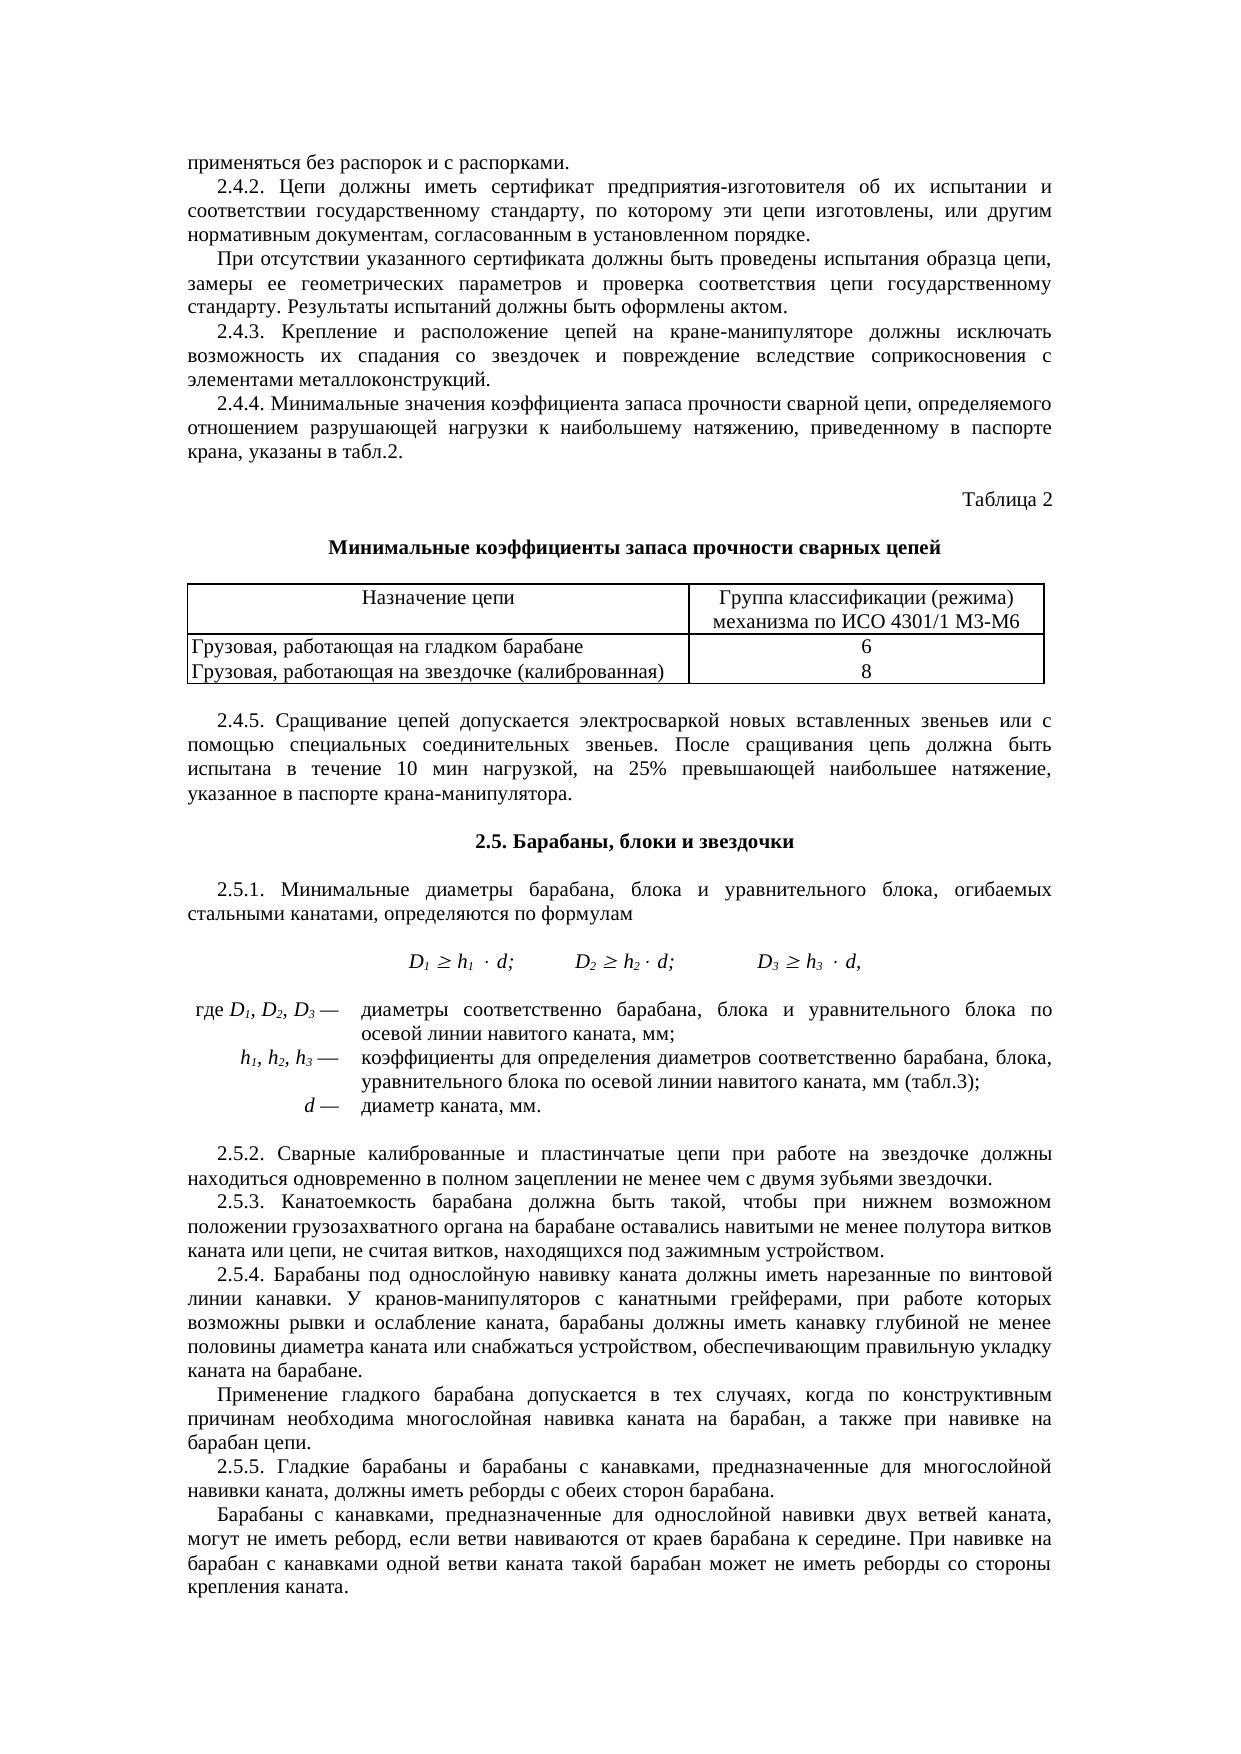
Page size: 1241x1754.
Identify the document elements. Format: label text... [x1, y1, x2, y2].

table_cell Грузовая, работающая на гладком барабане [188, 635, 688, 658]
table_header Группа классификации (режима) механизма по ИСО 4301/1 М3-М6 [690, 585, 1043, 633]
table_cell коэффициенты для определения диаметров соответственно барабана, блока, уравнительного блока по осевой линии навитого каната, мм (табл.3); [350, 1045, 1064, 1093]
table_header где D1, D2, D3 — [176, 997, 350, 1045]
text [187, 150, 1053, 174]
text 2.5.3. Канатоемкость барабана должна быть такой, чтобы при нижнем возможном положении грузозахватного органа на барабане оставались навитыми не менее полутора витков каната или цепи, не считая витков, находящихся под зажимным устройством. [187, 1189, 1053, 1262]
text Таблица 2 [187, 487, 1053, 511]
table_cell 6 [690, 635, 1043, 658]
text 2.4.4. Минимальные значения коэффициента запаса прочности сварной цепи, определяемого отношением разрушающей нагрузки к наибольшему натяжению, приведенному в паспорте крана, указаны в табл.2. [187, 391, 1053, 463]
text 2.5.1. Минимальные диаметры барабана, блока и уравнительного блока, огибаемых стальными канатами, определяются по формулам [187, 877, 1053, 925]
text 2.4.3. Крепление и расположение цепей на кране-манипуляторе должны исключать возможность их спадания со звездочек и повреждение вследствие соприкосновения с элементами металлоконструкций. [187, 318, 1053, 391]
table_cell h1, h2, h3 — [176, 1045, 350, 1093]
table_cell 8 [690, 659, 1043, 682]
table_header диаметры соответственно барабана, блока и уравнительного блока по осевой линии навитого каната, мм; [350, 997, 1064, 1045]
text 2.5. Барабаны, блоки и звездочки [187, 828, 1053, 852]
text 2.5.5. Гладкие барабаны и барабаны с канавками, предназначенные для многослойной навивки каната, должны иметь реборды с обеих сторон барабана. [187, 1454, 1053, 1502]
text Минимальные коэффициенты запаса прочности сварных цепей [187, 535, 1053, 559]
text 2.4.5. Сращивание цепей допускается электросваркой новых вставленных звеньев или с помощью специальных соединительных звеньев. После сращивания цепь должна быть испытана в течение 10 мин нагрузкой, на 25% превышающей наибольшее натяжение, указанное в паспорте крана-манипулятора. [187, 708, 1053, 804]
table_header Назначение цепи [188, 585, 688, 633]
text Применение гладкого барабана допускается в тех случаях, когда по конструктивным причинам необходима многослойная навивка каната на барабан, а также при навивке на барабан цепи. [187, 1382, 1053, 1454]
text 2.5.4. Барабаны под однослойную навивку каната должны иметь нарезанные по винтовой линии канавки. У кранов-манипуляторов с канатными грейферами, при работе которых возможны рывки и ослабление каната, барабаны должны иметь канавку глубиной не менее половины диаметра каната или снабжаться устройством, обеспечивающим правильную укладку каната на барабане. [187, 1262, 1053, 1382]
table_cell диаметр каната, мм. [350, 1093, 1064, 1117]
table_cell d — [176, 1093, 350, 1117]
text 2.5.2. Сварные калиброванные и пластинчатые цепи при работе на звездочке должны находиться одновременно в полном зацеплении не менее чем с двумя зубьями звездочки. [187, 1141, 1053, 1189]
text 2.4.2. Цепи должны иметь сертификат предприятия-изготовителя об их испытании и соответствии государственному стандарту, по которому эти цепи изготовлены, или другим нормативным документам, согласованным в установленном порядке. [187, 174, 1053, 246]
table_cell Грузовая, работающая на звездочке (калиброванная) [188, 659, 688, 682]
text Барабаны с канавками, предназначенные для однослойной навивки двух ветвей каната, могут не иметь реборд, если ветви навиваются от краев барабана к середине. При навивке на барабан с канавками одной ветви каната такой барабан может не иметь реборды со стороны крепления каната. [187, 1502, 1053, 1598]
text При отсутствии указанного сертификата должны быть проведены испытания образца цепи, замеры ее геометрических параметров и проверка соответствия цепи государственному стандарту. Результаты испытаний должны быть оформлены актом. [187, 246, 1053, 318]
text D1 h1 d; D2 h2 d; D3 h3 d, [187, 949, 1053, 973]
